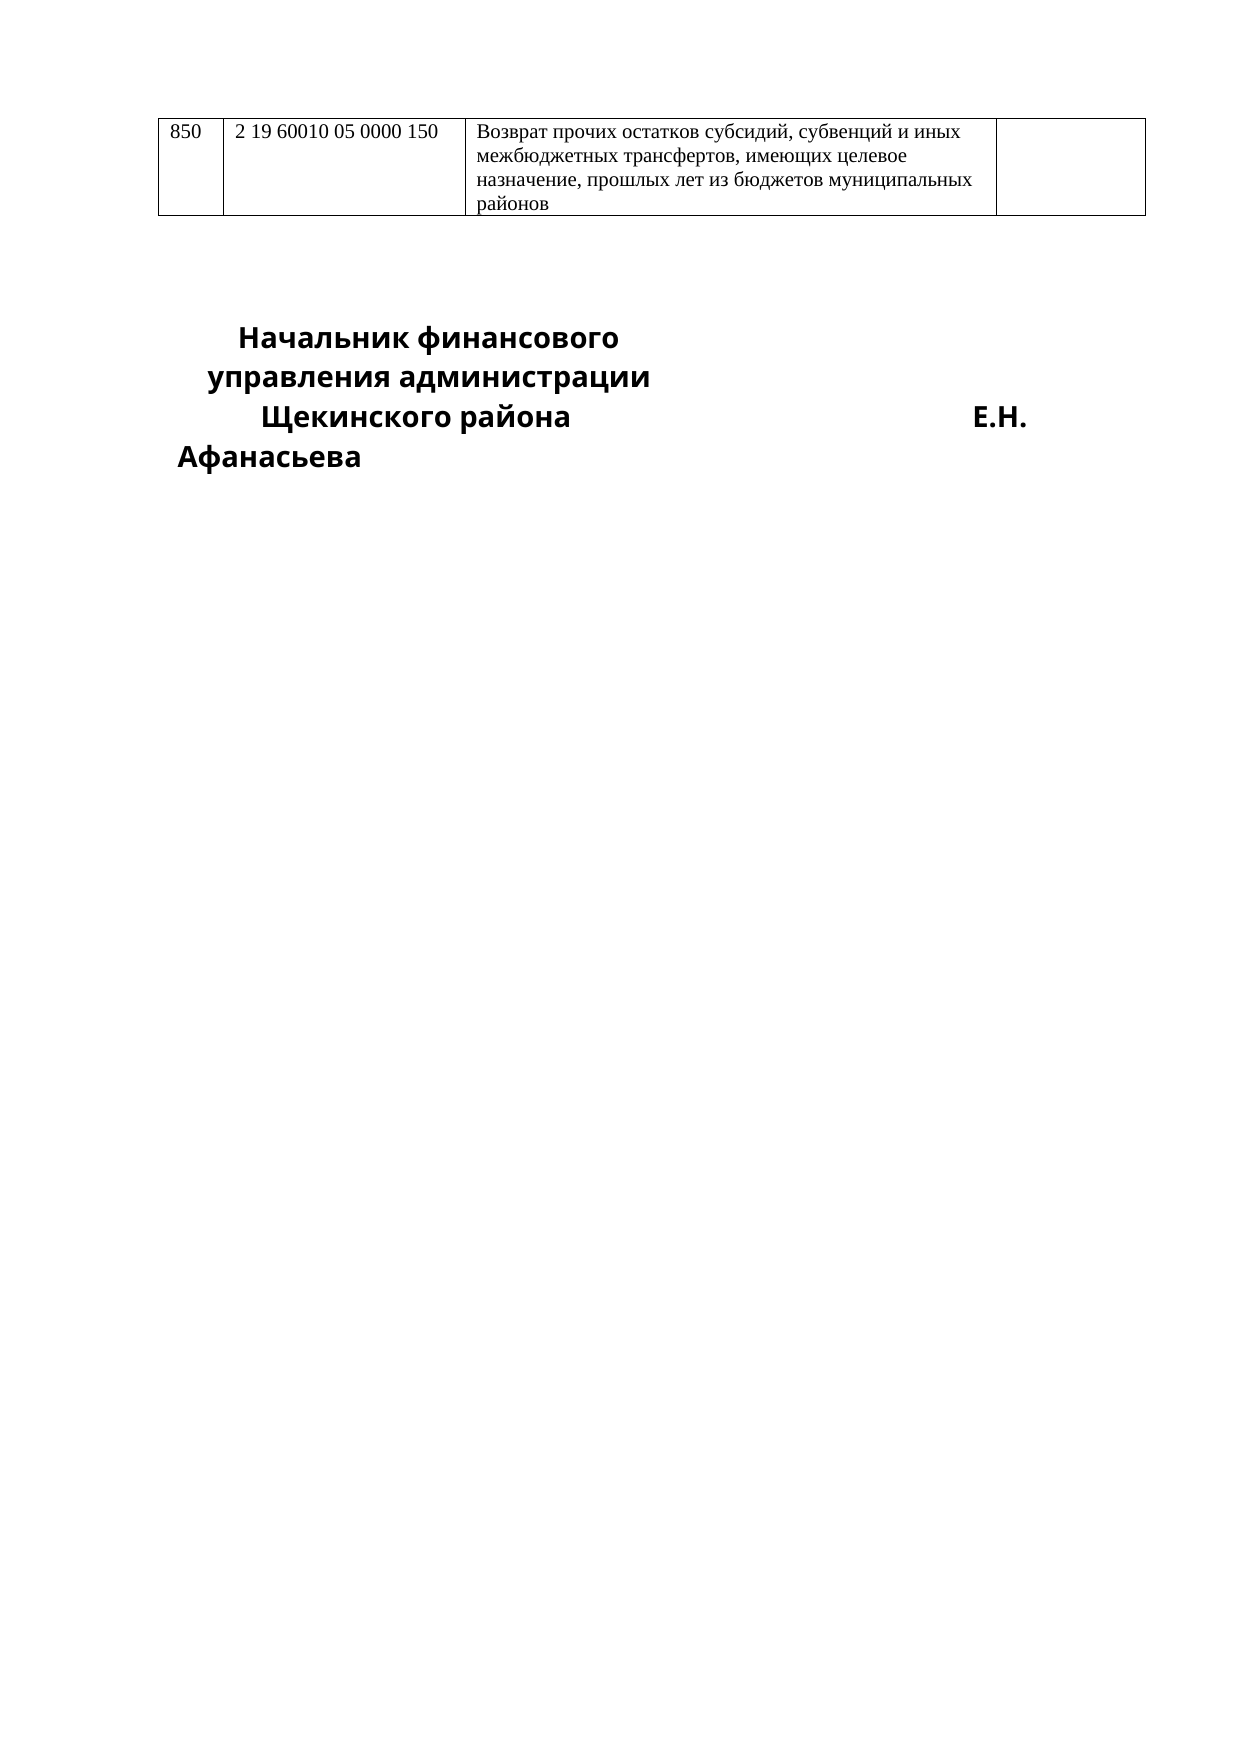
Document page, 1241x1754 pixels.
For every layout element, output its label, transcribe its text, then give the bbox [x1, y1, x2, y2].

text управления администрации [177, 357, 1152, 396]
text Щекинского района Е.Н. Афанасьева [177, 396, 1152, 476]
table_cell Возврат прочих остатков субсидий, субвенций и иных межбюджетных трансфертов, имеющих целевое назначение, прошлых лет из бюджетов муниципальных районов [466, 119, 996, 215]
text Начальник финансового [177, 317, 1152, 357]
table_cell [997, 119, 1145, 215]
table_cell 850 [159, 119, 223, 215]
table_cell 2 19 60010 05 0000 150 [224, 119, 465, 215]
